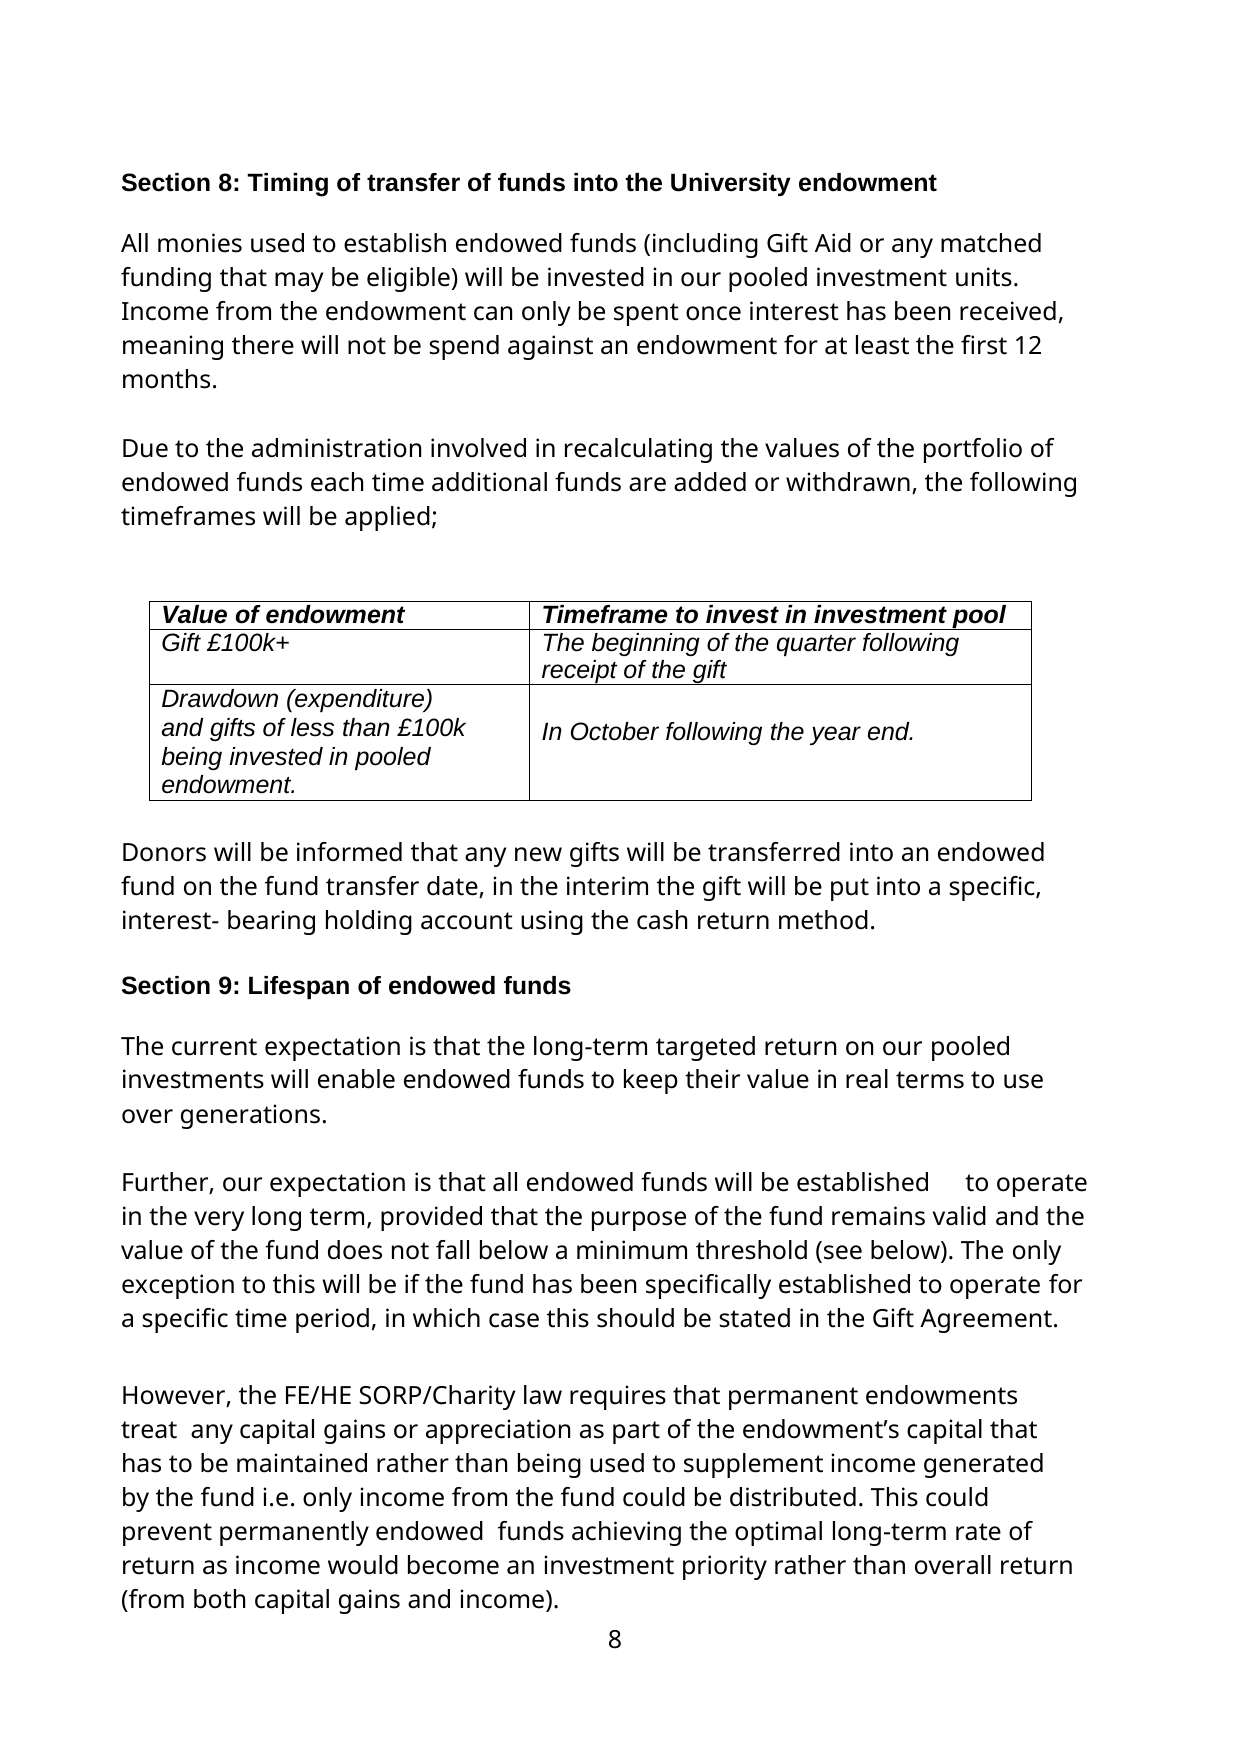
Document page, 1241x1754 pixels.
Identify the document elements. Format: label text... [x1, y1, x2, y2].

table_cell In October following the year end. [530, 685, 1031, 800]
subtitle Section 9: Lifespan of endowed funds [121, 971, 1119, 999]
table_cell Gift £100k+ [150, 630, 529, 684]
text Due to the administration involved in recalculating the values of the portfolio of endowed funds each time additional funds are added or withdrawn, the following timeframes will be applied; [121, 430, 1081, 532]
table_header Timeframe to invest in investment pool [530, 602, 1031, 629]
table_cell The beginning of the quarter following receipt of the gift [530, 630, 1031, 684]
subtitle Section 8: Timing of transfer of funds into the University endowment [121, 168, 1119, 197]
text All monies used to establish endowed funds (including Gift Aid or any matched [121, 226, 1119, 260]
table_header Value of endowment [150, 602, 529, 629]
table_cell Drawdown (expenditure) and gifts of less than £100k being invested in pooled endowment. [150, 685, 529, 800]
text However, the FE/HE SORP/Charity law requires that permanent endowments treat any capital gains or appreciation as part of the endowment’s capital that has to be maintained rather than being used to supplement income generated by the fund i.e. only income from the fund could be distributed. This could prevent permanently endowed funds achieving the optimal long-term rate of return as income would become an investment priority rather than overall return (from both capital gains and income). [121, 1377, 1079, 1616]
text funding that may be eligible) will be invested in our pooled investment units. Income from the endowment can only be spent once interest has been received, meaning there will not be spend against an endowment for at least the first 12 months. [121, 260, 1081, 396]
text The current expectation is that the long-term targeted return on our pooled investments will enable endowed funds to keep their value in real terms to use over generations. [121, 1028, 1048, 1130]
text Further, our expectation is that all endowed funds will be established to operate in the very long term, provided that the purpose of the fund remains valid and the value of the fund does not fall below a minimum threshold (see below). The only exception to this will be if the fund has been specifically established to operate for a specific time period, in which case this should be stated in the Gift Agreement. [121, 1164, 1092, 1335]
text Donors will be informed that any new gifts will be transferred into an endowed fund on the fund transfer date, in the interim the gift will be put into a specific, interest- bearing holding account using the cash return method. [121, 834, 1061, 937]
